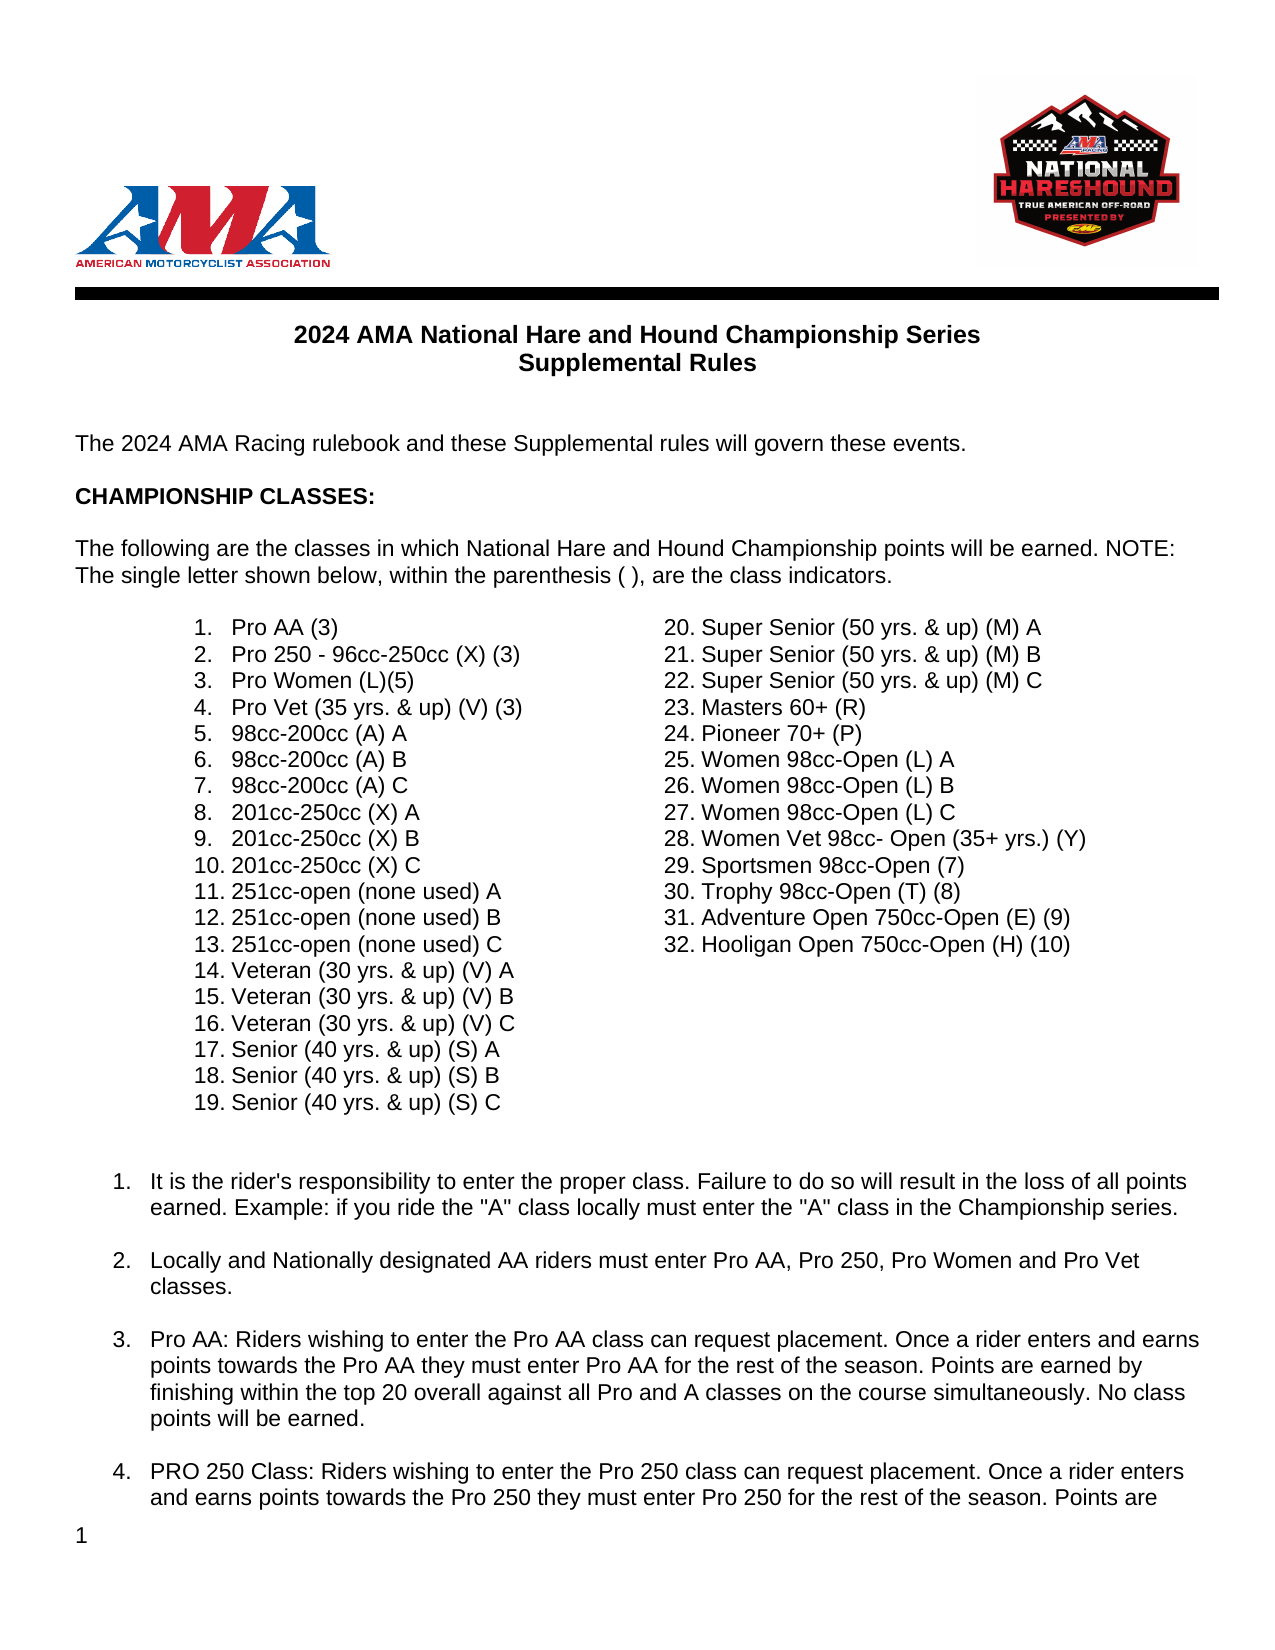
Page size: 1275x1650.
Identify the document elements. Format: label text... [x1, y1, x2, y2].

text 2024 AMA National Hare and Hound Championship Series [75, 320, 1200, 348]
table_header Pro AA (3) Pro 250 - 96cc-250cc (X) (3) Pro Women (L)(5) Pro Vet (35 yrs. & up) (V) (3) 98cc-200cc (A) A 98cc-200cc (A) B 98cc-200cc (A) C 201cc-250cc (X) A 201cc-250cc (X) B 201cc-250cc (X) C 251cc-open (none used) A 251cc-open (none used) B 251cc-open (none used) C Veteran (30 yrs. & up) (V) A Veteran (30 yrs. & up) (V) B Veteran (30 yrs. & up) (V) C Senior (40 yrs. & up) (S) A Senior (40 yrs. & up) (S) B Senior (40 yrs. & up) (S) C [156, 614, 626, 1115]
text The following are the classes in which National Hare and Hound Championship points will be earned. NOTE: The single letter shown below, within the parenthesis ( ), are the class indicators. [75, 535, 1200, 588]
text The 2024 AMA Racing rulebook and these Supplemental rules will govern these events. [75, 430, 1200, 456]
text Supplemental Rules [75, 348, 1200, 377]
picture [975, 75, 1198, 267]
picture [75, 186, 331, 267]
table_header Super Senior (50 yrs. & up) (M) A Super Senior (50 yrs. & up) (M) B Super Senior (50 yrs. & up) (M) C Masters 60+ (R) Pioneer 70+ (P) Women 98cc-Open (L) A Women 98cc-Open (L) B Women 98cc-Open (L) C Women Vet 98cc- Open (35+ yrs.) (Y) Sportsmen 98cc-Open (7) Trophy 98cc-Open (T) (8) Adventure Open 750cc-Open (E) (9) Hooligan Open 750cc-Open (H) (10) [626, 614, 1176, 1115]
list Pro AA: Riders wishing to enter the Pro AA class can request placement. Once a rider enters and earns points towards the Pro AA they must enter Pro AA for the rest of the season. Points are earned by finishing within the top 20 overall against all Pro and A classes on the course simultaneously. No class points will be earned. [112, 1326, 1200, 1431]
text CHAMPIONSHIP CLASSES: [75, 483, 1200, 509]
list It is the rider's responsibility to enter the proper class. Failure to do so will result in the loss of all points earned. Example: if you ride the "A" class locally must enter the "A" class in the Championship series. [112, 1168, 1200, 1221]
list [112, 1458, 1200, 1510]
list Locally and Nationally designated AA riders must enter Pro AA, Pro 250, Pro Women and Pro Vet classes. [112, 1247, 1200, 1299]
